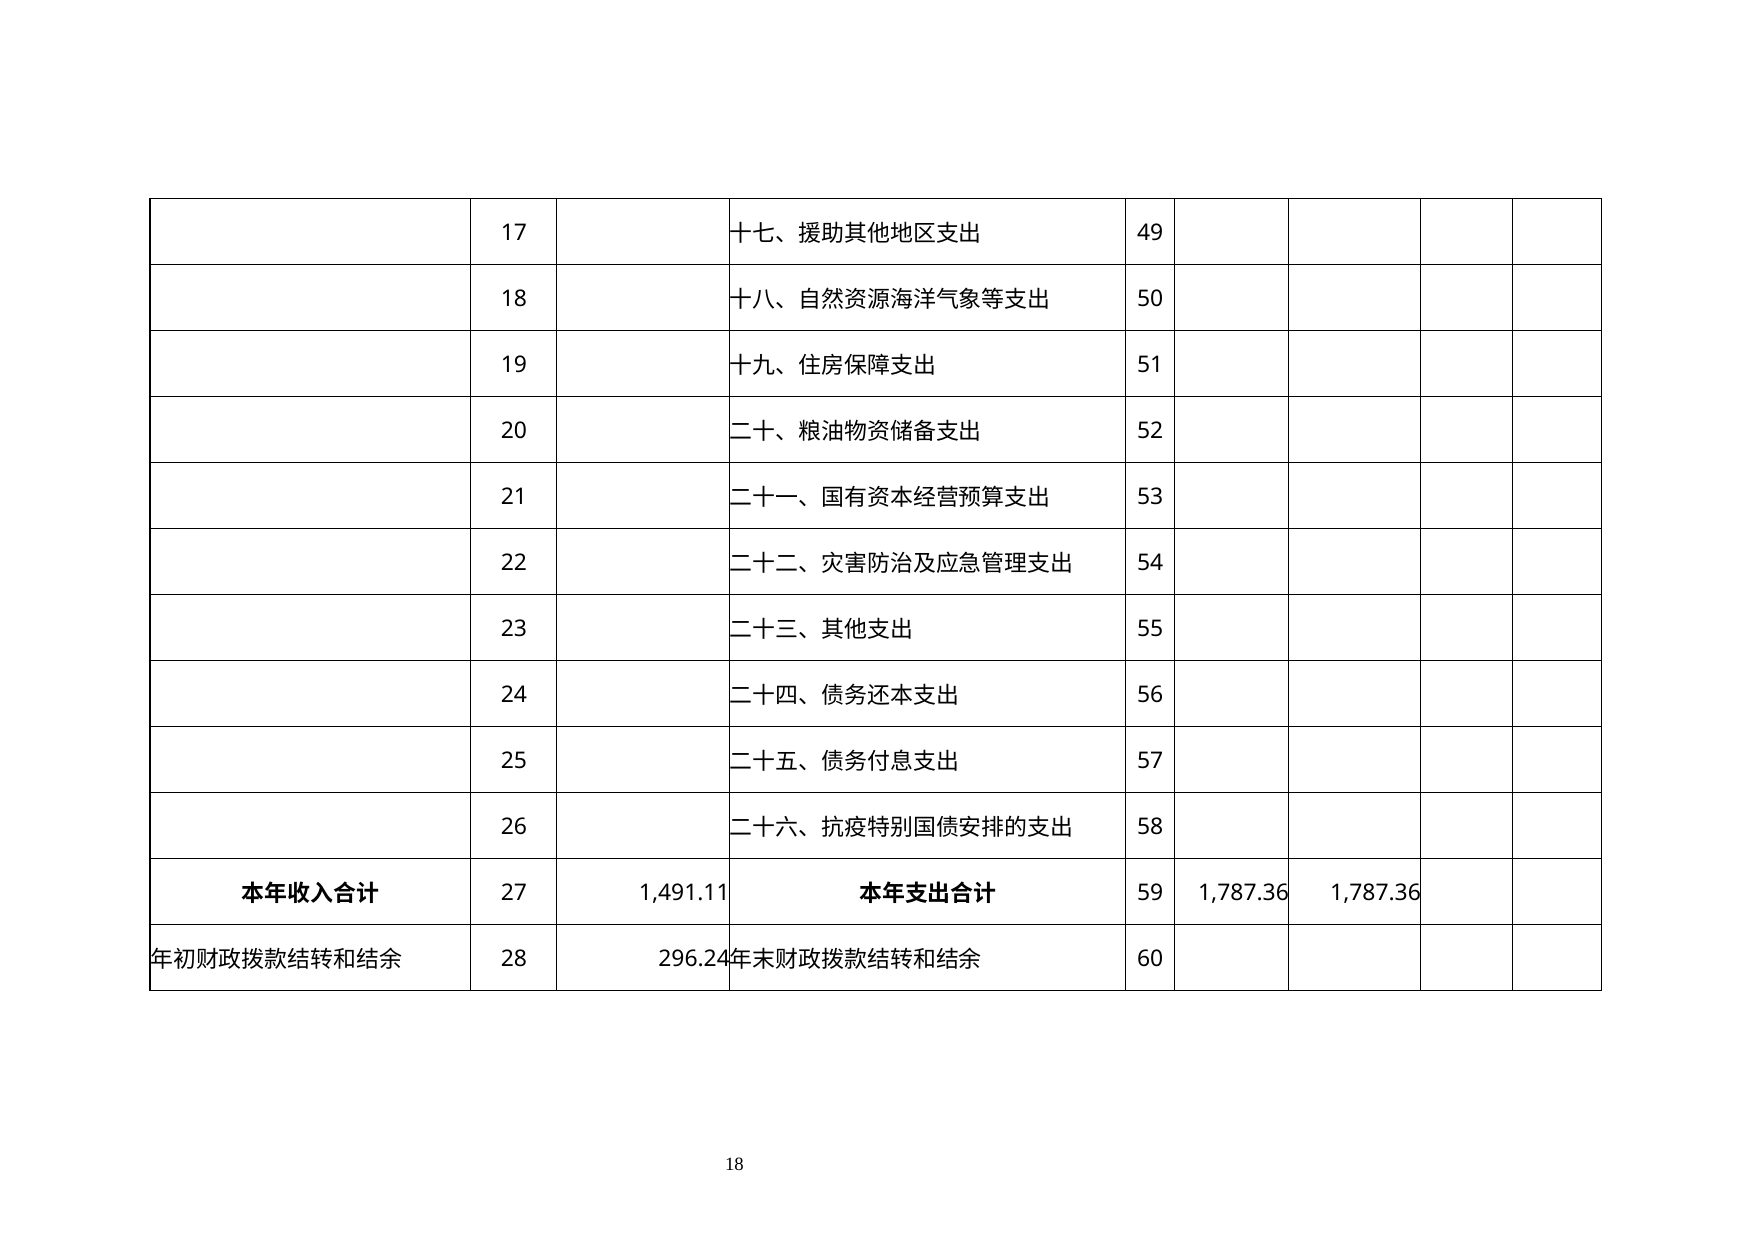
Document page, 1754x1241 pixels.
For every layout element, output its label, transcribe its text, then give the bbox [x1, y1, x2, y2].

table_cell [151, 595, 470, 660]
table_cell [151, 463, 470, 528]
table_cell [1175, 595, 1288, 660]
table_cell [557, 265, 729, 330]
table_cell 本年支出合计 [730, 859, 1125, 924]
table_cell 49 [1126, 199, 1174, 264]
table_cell 二十四、债务还本支出 [730, 661, 1125, 726]
table_cell [1421, 727, 1512, 792]
table_cell 296.24 [557, 925, 729, 990]
table_cell [1421, 199, 1512, 264]
table_cell [1175, 925, 1288, 990]
table_cell [557, 793, 729, 858]
table_cell 二十一、国有资本经营预算支出 [730, 463, 1125, 528]
table_cell 19 [471, 331, 556, 396]
table_cell [1289, 397, 1420, 462]
table_cell 55 [1126, 595, 1174, 660]
table_cell 本年收入合计 [151, 859, 470, 924]
table_cell [1421, 529, 1512, 594]
table_cell 二十三、其他支出 [730, 595, 1125, 660]
table_cell [557, 463, 729, 528]
table_cell [1513, 331, 1601, 396]
table_cell [1175, 793, 1288, 858]
table_cell 22 [471, 529, 556, 594]
table_cell 23 [471, 595, 556, 660]
table_cell [1513, 661, 1601, 726]
table_cell [557, 331, 729, 396]
table_cell 24 [471, 661, 556, 726]
table_cell [557, 661, 729, 726]
table_cell [1289, 463, 1420, 528]
table_cell 年末财政拨款结转和结余 [730, 925, 1125, 990]
table_cell [557, 199, 729, 264]
table_cell [1421, 793, 1512, 858]
table_cell [151, 199, 470, 264]
table_cell [1289, 727, 1420, 792]
table_cell [1421, 331, 1512, 396]
table_cell [1513, 793, 1601, 858]
table_cell 58 [1126, 793, 1174, 858]
table_cell [1513, 859, 1601, 924]
table_cell 二十六、抗疫特别国债安排的支出 [730, 793, 1125, 858]
table_cell [151, 265, 470, 330]
table_cell [1513, 727, 1601, 792]
table_cell 十七、援助其他地区支出 [730, 199, 1125, 264]
table_cell 18 [471, 265, 556, 330]
table_cell [1289, 331, 1420, 396]
table_cell 25 [471, 727, 556, 792]
table_cell [1421, 925, 1512, 990]
table_cell [151, 793, 470, 858]
table_cell 26 [471, 793, 556, 858]
table_cell [1175, 331, 1288, 396]
table_cell [1513, 397, 1601, 462]
table_cell [1289, 529, 1420, 594]
table_cell [1421, 859, 1512, 924]
table_cell 二十五、债务付息支出 [730, 727, 1125, 792]
table_cell 21 [471, 463, 556, 528]
table_cell [1421, 661, 1512, 726]
table_cell [1175, 727, 1288, 792]
table_cell 54 [1126, 529, 1174, 594]
table_cell [1513, 199, 1601, 264]
table_cell [557, 397, 729, 462]
table_cell [1175, 397, 1288, 462]
table_cell [1289, 265, 1420, 330]
table_cell [1421, 397, 1512, 462]
table_cell [1513, 529, 1601, 594]
table_cell 57 [1126, 727, 1174, 792]
table_cell [1289, 595, 1420, 660]
table_cell [1421, 265, 1512, 330]
table_cell 51 [1126, 331, 1174, 396]
table_cell [1513, 265, 1601, 330]
table_cell 56 [1126, 661, 1174, 726]
table_cell [1289, 661, 1420, 726]
table_cell 52 [1126, 397, 1174, 462]
table_cell 十九、住房保障支出 [730, 331, 1125, 396]
table_cell [1289, 925, 1420, 990]
table_cell 二十、粮油物资储备支出 [730, 397, 1125, 462]
table_cell 年初财政拨款结转和结余 [151, 925, 470, 990]
table_cell 1,787.36 [1175, 859, 1288, 924]
table_cell 59 [1126, 859, 1174, 924]
table_cell 20 [471, 397, 556, 462]
table_cell [1513, 595, 1601, 660]
table_cell 28 [471, 925, 556, 990]
table_cell 27 [471, 859, 556, 924]
table_cell 1,491.11 [557, 859, 729, 924]
table_cell [1175, 661, 1288, 726]
table_cell [1175, 199, 1288, 264]
table_cell 50 [1126, 265, 1174, 330]
table_cell [557, 595, 729, 660]
table_cell [557, 529, 729, 594]
table_cell 17 [471, 199, 556, 264]
table_cell [1289, 199, 1420, 264]
table_cell [1513, 925, 1601, 990]
table_cell [151, 331, 470, 396]
table_cell [151, 727, 470, 792]
table_cell [1421, 595, 1512, 660]
table_cell [151, 397, 470, 462]
table_cell 53 [1126, 463, 1174, 528]
table_cell [151, 529, 470, 594]
table_cell [151, 661, 470, 726]
table_cell [1175, 529, 1288, 594]
table_cell 十八、自然资源海洋气象等支出 [730, 265, 1125, 330]
table_cell 二十二、灾害防治及应急管理支出 [730, 529, 1125, 594]
table_cell 60 [1126, 925, 1174, 990]
table_cell [1513, 463, 1601, 528]
table_cell [1175, 463, 1288, 528]
table_cell [1289, 793, 1420, 858]
table_cell 1,787.36 [1289, 859, 1420, 924]
table_cell [1421, 463, 1512, 528]
table_cell [1175, 265, 1288, 330]
table_cell [557, 727, 729, 792]
